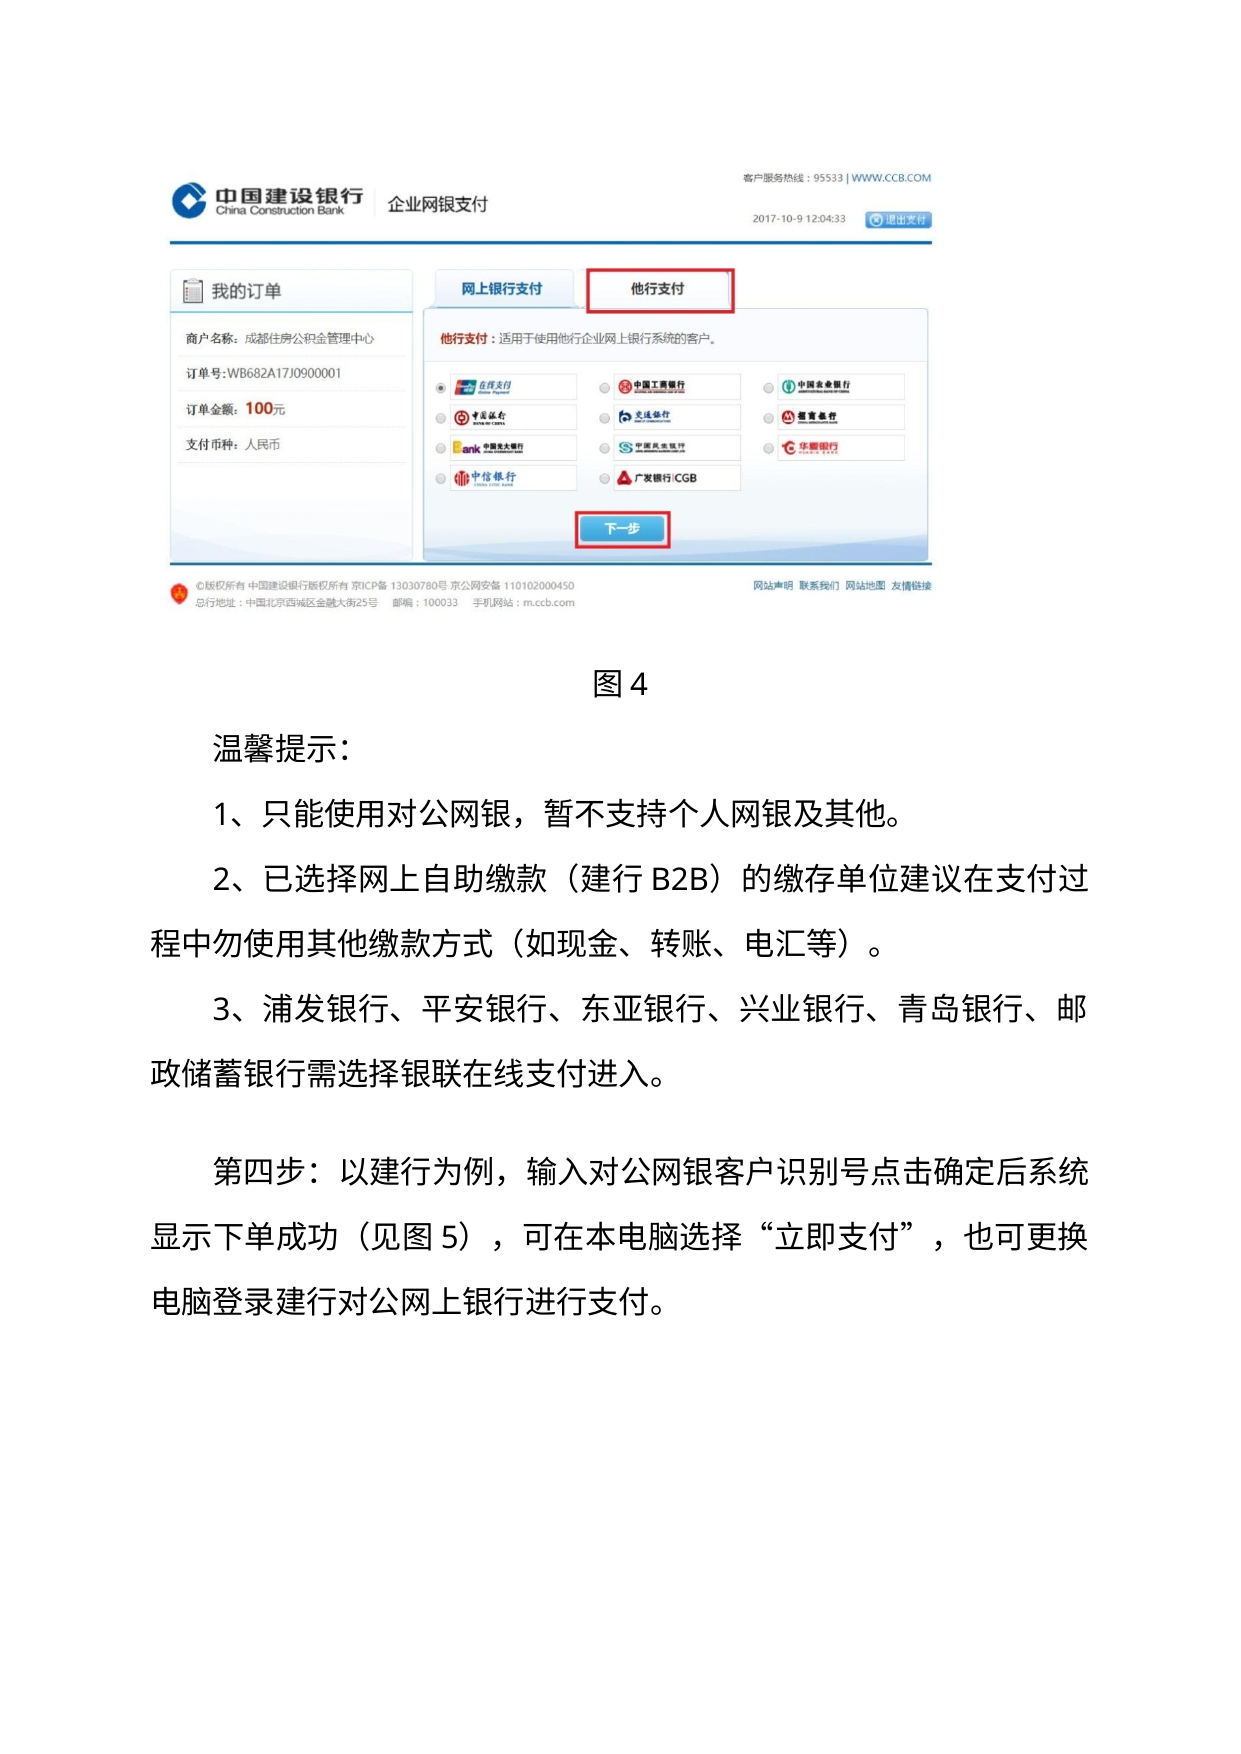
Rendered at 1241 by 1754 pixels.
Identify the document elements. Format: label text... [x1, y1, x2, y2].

text 1、只能使用对公网银，暂不支持个人网银及其他。 [150, 779, 1090, 844]
picture [150, 162, 972, 642]
text 3、浦发银行、平安银行、东亚银行、兴业银行、青岛银行、邮政储蓄银行需选择银联在线支付进入。 [150, 974, 1090, 1104]
text 2、已选择网上自助缴款（建行B2B）的缴存单位建议在支付过程中勿使用其他缴款方式（如现金、转账、电汇等）。 [150, 844, 1090, 974]
text 图4 [150, 649, 1090, 714]
text 温馨提示： [150, 714, 1090, 779]
text 第四步：以建行为例，输入对公网银客户识别号点击确定后系统显示下单成功（见图5），可在本电脑选择“立即支付”，也可更换电脑登录建行对公网上银行进行支付。 [150, 1137, 1090, 1332]
